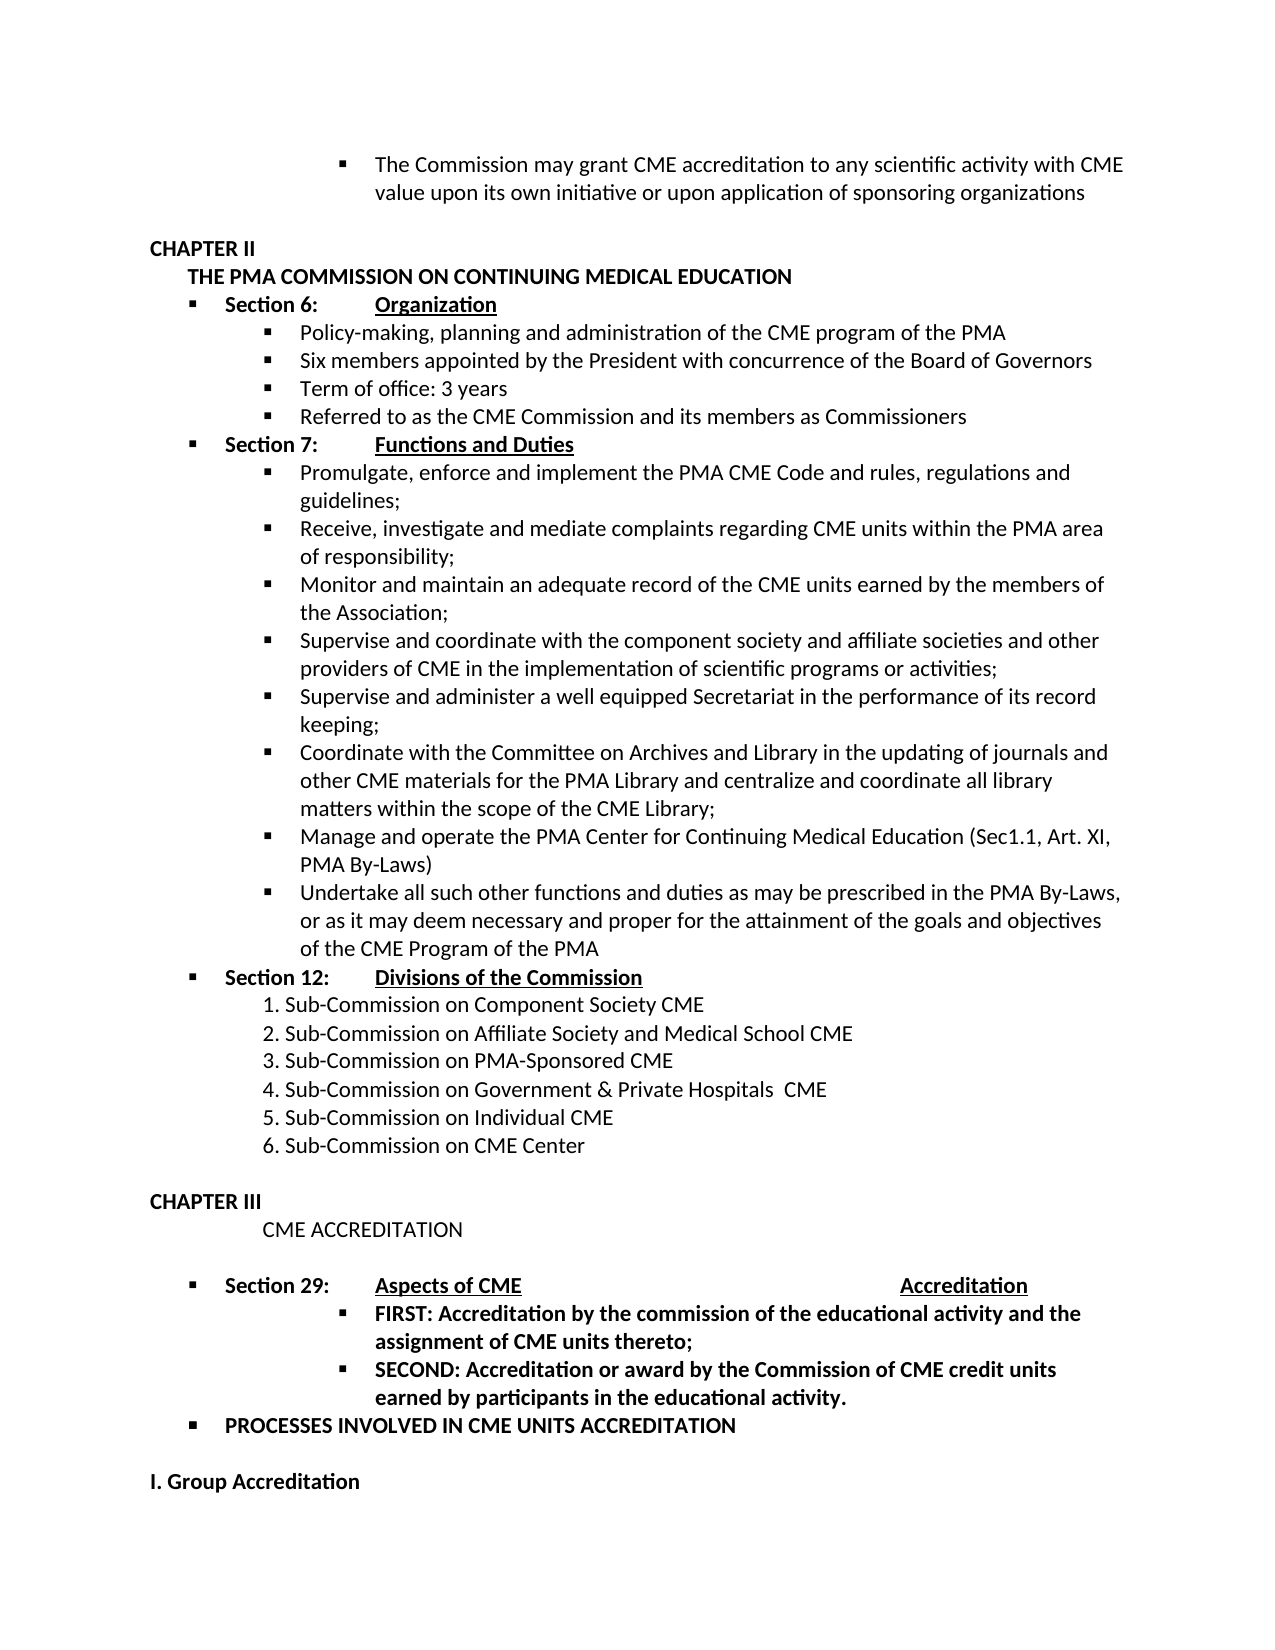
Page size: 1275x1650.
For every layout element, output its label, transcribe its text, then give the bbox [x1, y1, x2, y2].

text 3. Sub-Commission on PMA-Sponsored CME [262, 1047, 1125, 1075]
text CHAPTER III [150, 1187, 1125, 1215]
list Section 6: Organization [187, 290, 1125, 318]
list Referred to as the CME Commission and its members as Commissioners [262, 402, 1125, 430]
list Term of office: 3 years [262, 374, 1125, 402]
list PROCESSES INVOLVED IN CME UNITS ACCREDITATION [187, 1411, 1125, 1439]
list Six members appointed by the President with concurrence of the Board of Governors [262, 346, 1125, 374]
list Supervise and coordinate with the component society and affiliate societies and other providers of CME in the implementation of scientific programs or activities; [262, 626, 1125, 682]
list Section 29: Aspects of CME Accreditation [187, 1271, 1125, 1299]
list Manage and operate the PMA Center for Continuing Medical Education (Sec1.1, Art. XI, PMA By-Laws) [262, 822, 1125, 878]
list Coordinate with the Committee on Archives and Library in the updating of journals and other CME materials for the PMA Library and centralize and coordinate all library matters within the scope of the CME Library; [262, 738, 1125, 822]
text 1. Sub-Commission on Component Society CME [262, 991, 1125, 1019]
text 4. Sub-Commission on Government & Private Hospitals CME [262, 1075, 1125, 1103]
list The Commission may grant CME accreditation to any scientific activity with CME value upon its own initiative or upon application of sponsoring organizations [337, 150, 1125, 206]
text 6. Sub-Commission on CME Center [262, 1131, 1125, 1159]
list Undertake all such other functions and duties as may be prescribed in the PMA By-Laws, or as it may deem necessary and proper for the attainment of the goals and objectives of the CME Program of the PMA [262, 878, 1125, 963]
text 2. Sub-Commission on Affiliate Society and Medical School CME [262, 1019, 1125, 1047]
list Monitor and maintain an adequate record of the CME units earned by the members of the Association; [262, 570, 1125, 626]
list Promulgate, enforce and implement the PMA CME Code and rules, regulations and guidelines; [262, 458, 1125, 514]
list Policy-making, planning and administration of the CME program of the PMA [262, 318, 1125, 346]
list Section 12: Divisions of the Commission [187, 963, 1125, 991]
list FIRST: Accreditation by the commission of the educational activity and the assignment of CME units thereto; [337, 1299, 1125, 1355]
text CHAPTER II THE PMA COMMISSION ON CONTINUING MEDICAL EDUCATION [150, 234, 1125, 290]
text CME ACCREDITATION [262, 1215, 1125, 1243]
text 5. Sub-Commission on Individual CME [262, 1103, 1125, 1131]
list Receive, investigate and mediate complaints regarding CME units within the PMA area of responsibility; [262, 514, 1125, 570]
text I. Group Accreditation [150, 1467, 1125, 1495]
list Section 7: Functions and Duties [187, 430, 1125, 458]
list SECOND: Accreditation or award by the Commission of CME credit units earned by participants in the educational activity. [337, 1355, 1125, 1411]
list Supervise and administer a well equipped Secretariat in the performance of its record keeping; [262, 682, 1125, 738]
